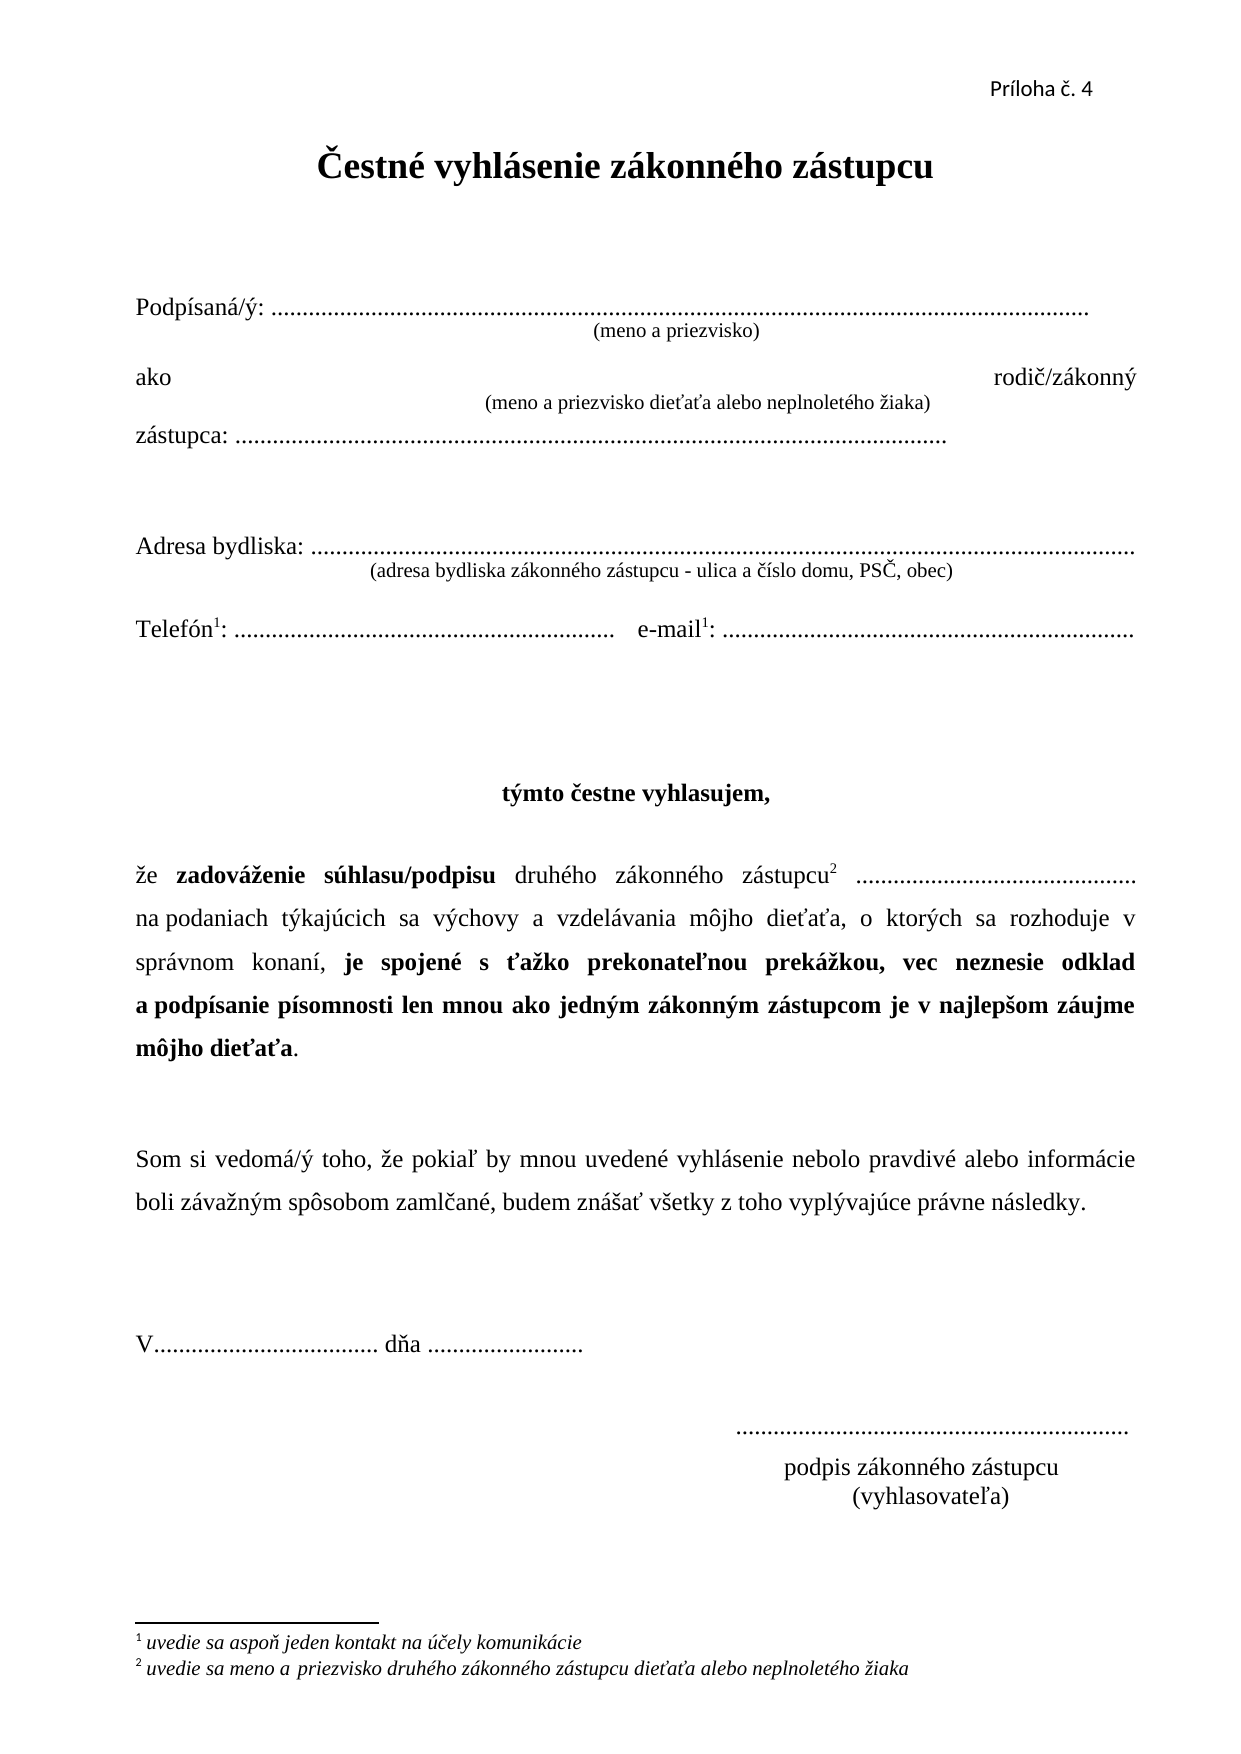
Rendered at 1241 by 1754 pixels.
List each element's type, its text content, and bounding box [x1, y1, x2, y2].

title Čestné vyhlásenie zákonného zástupcu [144, 142, 1107, 187]
text (vyhlasovateľa) [585, 1481, 1107, 1509]
text že zadováženie súhlasu/podpisu druhého zákonného zástupcu ............................................. na podaniach týkajúcich sa výchovy a vzdelávania môjho dieťaťa, o ktorých sa rozhoduje v správnom konaní, je spojené s ťažko prekonateľnou prekážkou, vec neznesie odklad a podpísanie písomnosti len mnou ako jedným zákonným zástupcom je v najlepšom záujme môjho dieťaťa. [135, 860, 1137, 1062]
text podpis zákonného zástupcu [660, 1452, 1107, 1481]
text Som si vedomá/ý toho, že pokiaľ by mnou uvedené vyhlásenie nebolo pravdivé alebo informácie boli závažným spôsobom zamlčané, budem znášať všetky z toho vyplývajúce právne následky. [135, 1144, 1137, 1216]
text V.................................... dňa ......................... [135, 1329, 1137, 1358]
text ............................................................... [735, 1411, 1137, 1439]
text Podpísaná/ý: ................................................................................................................................... [135, 292, 1137, 321]
text Adresa bydliska: .................................................................................................................................... [135, 531, 1137, 560]
text ako rodič/zákonný zástupca: .................................................................................................................. [135, 362, 1137, 449]
text Telefón: ............................................................. e-mail1: .................................................................. [135, 614, 1137, 642]
text týmto čestne vyhlasujem, [135, 778, 1137, 807]
